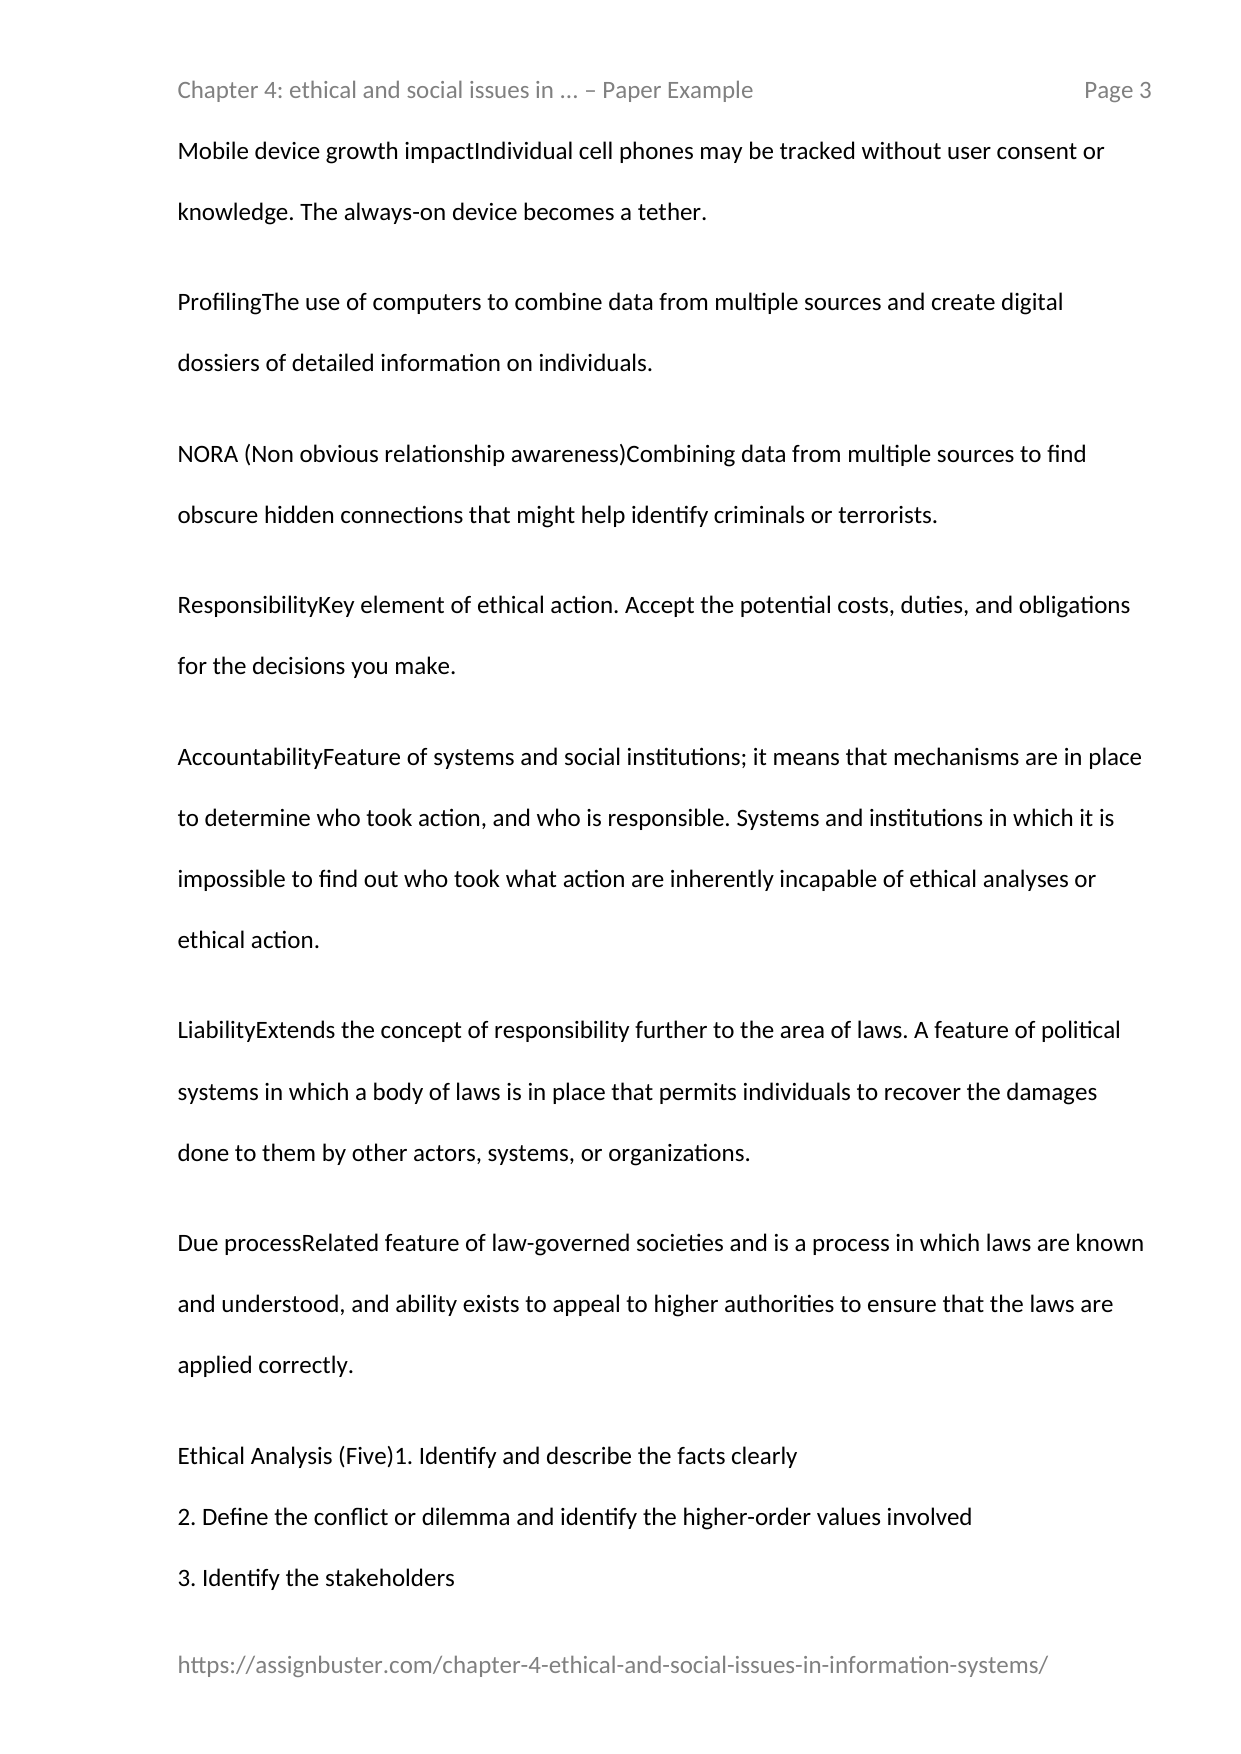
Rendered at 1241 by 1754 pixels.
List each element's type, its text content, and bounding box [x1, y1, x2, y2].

text Due processRelated feature of law-governed societies and is a process in which laws are known and understood, and ability exists to appeal to higher authorities to ensure that the laws are applied correctly. [177, 1227, 1152, 1380]
text ResponsibilityKey element of ethical action. Accept the potential costs, duties, and obligations for the decisions you make. [177, 589, 1152, 681]
text Mobile device growth impactIndividual cell phones may be tracked without user consent or knowledge. The always-on device becomes a tether. [177, 135, 1152, 226]
text ProfilingThe use of computers to combine data from multiple sources and create digital dossiers of detailed information on individuals. [177, 286, 1152, 378]
text AccountabilityFeature of systems and social institutions; it means that mechanisms are in place to determine who took action, and who is responsible. Systems and institutions in which it is impossible to find out who took what action are inherently incapable of ethical analyses or ethical action. [177, 741, 1152, 955]
text LiabilityExtends the concept of responsibility further to the area of laws. A feature of political systems in which a body of laws is in place that permits individuals to recover the damages done to them by other actors, systems, or organizations. [177, 1015, 1152, 1167]
text NORA (Non obvious relationship awareness)Combining data from multiple sources to find obscure hidden connections that might help identify criminals or terrorists. [177, 438, 1152, 529]
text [177, 1440, 1152, 1592]
